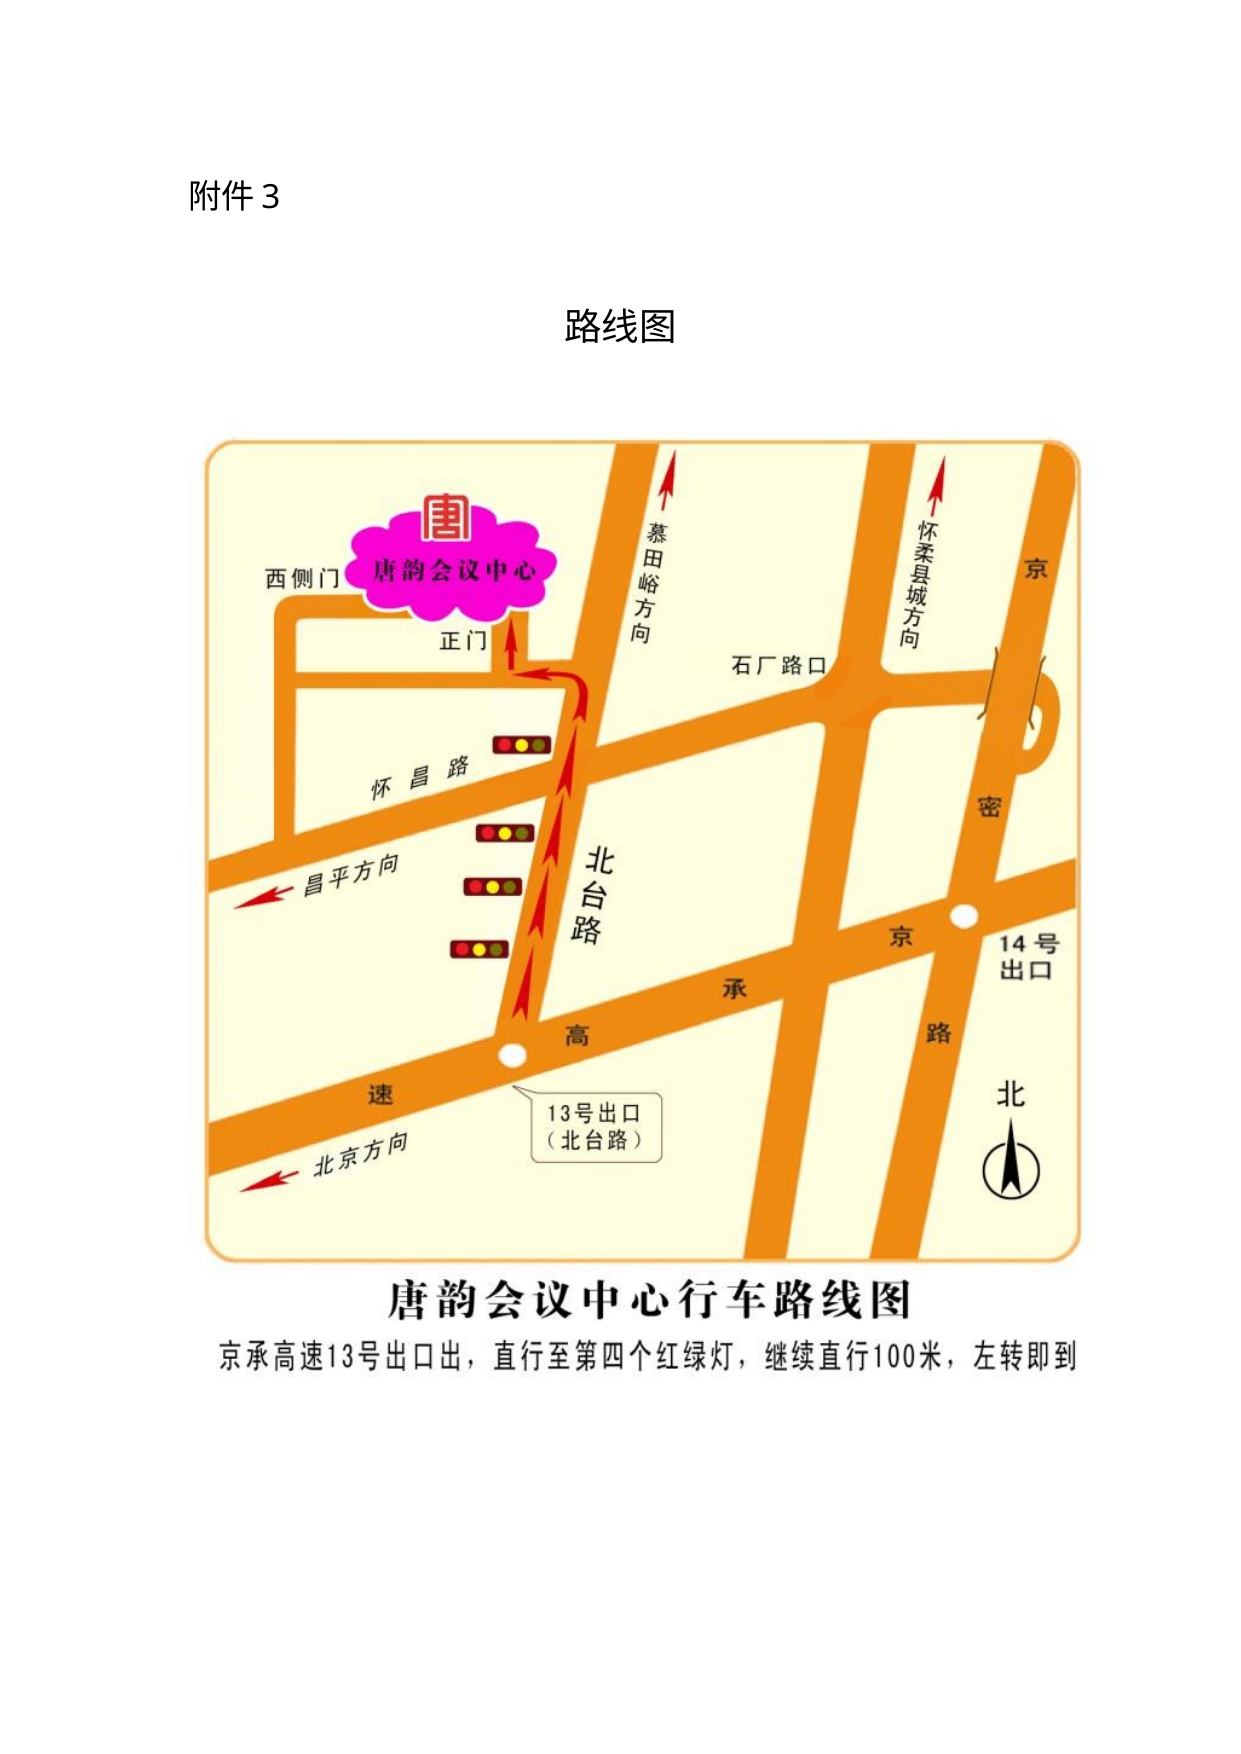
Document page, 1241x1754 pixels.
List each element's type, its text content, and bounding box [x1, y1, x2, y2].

text 路线图 [188, 292, 1052, 357]
text 附件3 [188, 162, 1052, 227]
picture [187, 422, 1109, 1388]
